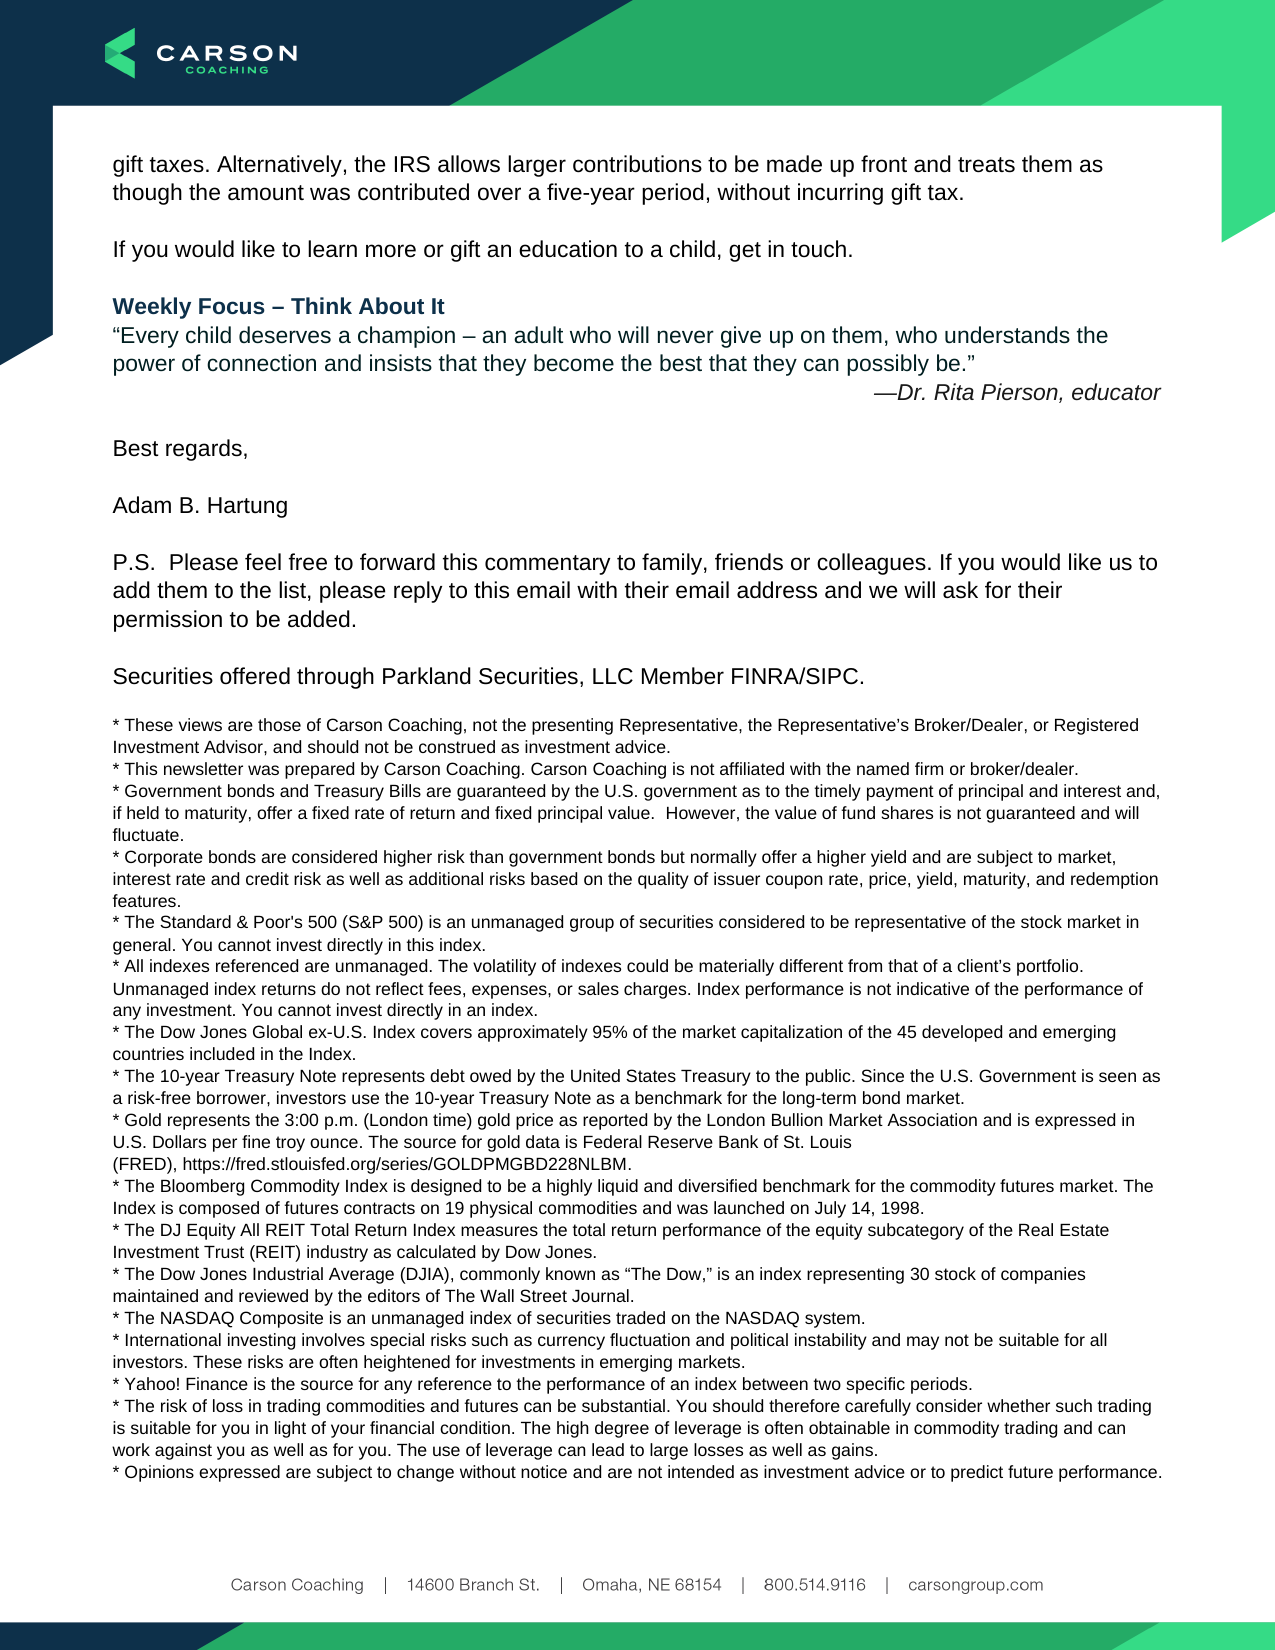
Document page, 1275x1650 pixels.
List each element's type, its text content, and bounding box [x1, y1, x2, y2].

text * The NASDAQ Composite is an unmanaged index of securities traded on the NASDAQ system. [112, 1308, 1166, 1328]
text * All indexes referenced are unmanaged. The volatility of indexes could be materially different from that of a client’s portfolio. Unmanaged index returns do not reflect fees, expenses, or sales charges. Index performance is not indicative of the performance of any investment. You cannot invest directly in an index. [112, 956, 1166, 1021]
text * Yahoo! Finance is the source for any reference to the performance of an index between two specific periods. [112, 1374, 1166, 1394]
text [112, 151, 1162, 206]
text * Gold represents the 3:00 p.m. (London time) gold price as reported by the London Bullion Market Association and is expressed in U.S. Dollars per fine troy ounce. The source for gold data is Federal Reserve Bank of St. Louis (FRED), https://fred.stlouisfed.org/series/GOLDPMGBD228NLBM. [112, 1110, 1166, 1174]
text * The Standard & Poor's 500 (S&P 500) is an unmanaged group of securities considered to be representative of the stock market in general. You cannot invest directly in this index. [112, 912, 1166, 955]
text * Government bonds and Treasury Bills are guaranteed by the U.S. government as to the timely payment of principal and interest and, if held to maturity, offer a fixed rate of return and fixed principal value. However, the value of fund shares is not guaranteed and will fluctuate. [112, 780, 1166, 845]
text * Opinions expressed are subject to change without notice and are not intended as investment advice or to predict future performance. [112, 1462, 1166, 1482]
text P.S. Please feel free to forward this commentary to family, friends or colleagues. If you would like us to add them to the list, please reply to this email with their email address and we will ask for their permission to be added. [112, 549, 1166, 632]
text Securities offered through Parkland Securities, LLC Member FINRA/SIPC. [112, 663, 1166, 689]
text * The Bloomberg Commodity Index is designed to be a highly liquid and diversified benchmark for the commodity futures market. The Index is composed of futures contracts on 19 physical commodities and was launched on July 14, 1998. [112, 1176, 1166, 1218]
text * Corporate bonds are considered higher risk than government bonds but normally offer a higher yield and are subject to market, interest rate and credit risk as well as additional risks based on the quality of issuer coupon rate, price, yield, maturity, and redemption features. [112, 846, 1166, 911]
text * The 10-year Treasury Note represents debt owed by the United States Treasury to the public. Since the U.S. Government is seen as a risk-free borrower, investors use the 10-year Treasury Note as a benchmark for the long-term bond market. [112, 1066, 1166, 1108]
text “Every child deserves a champion – an adult who will never give up on them, who understands the power of connection and insists that they become the best that they can possibly be.” [112, 322, 1162, 376]
picture [0, 0, 1275, 1650]
text Weekly Focus – Think About It [112, 293, 1162, 319]
text * These views are those of Carson Coaching, not the presenting Representative, the Representative’s Broker/Dealer, or Registered Investment Advisor, and should not be construed as investment advice. [112, 714, 1166, 757]
text —Dr. Rita Pierson, educator [112, 378, 1162, 405]
text * The Dow Jones Global ex-U.S. Index covers approximately 95% of the market capitalization of the 45 developed and emerging countries included in the Index. [112, 1022, 1166, 1064]
text * International investing involves special risks such as currency fluctuation and political instability and may not be suitable for all investors. These risks are often heightened for investments in emerging markets. [112, 1330, 1166, 1372]
text Best regards, [112, 435, 1166, 462]
text * The Dow Jones Industrial Average (DJIA), commonly known as “The Dow,” is an index representing 30 stock of companies maintained and reviewed by the editors of The Wall Street Journal. [112, 1264, 1166, 1306]
text * The DJ Equity All REIT Total Return Index measures the total return performance of the equity subcategory of the Real Estate Investment Trust (REIT) industry as calculated by Dow Jones. [112, 1220, 1166, 1262]
text * This newsletter was prepared by Carson Coaching. Carson Coaching is not affiliated with the named firm or broker/dealer. [112, 758, 1166, 779]
text Adam B. Hartung [112, 492, 1166, 518]
text * The risk of loss in trading commodities and futures can be substantial. You should therefore carefully consider whether such trading is suitable for you in light of your financial condition. The high degree of leverage is often obtainable in commodity trading and can work against you as well as for you. The use of leverage can lead to large losses as well as gains. [112, 1396, 1162, 1460]
text If you would like to learn more or gift an education to a child, get in touch. [112, 236, 1162, 263]
